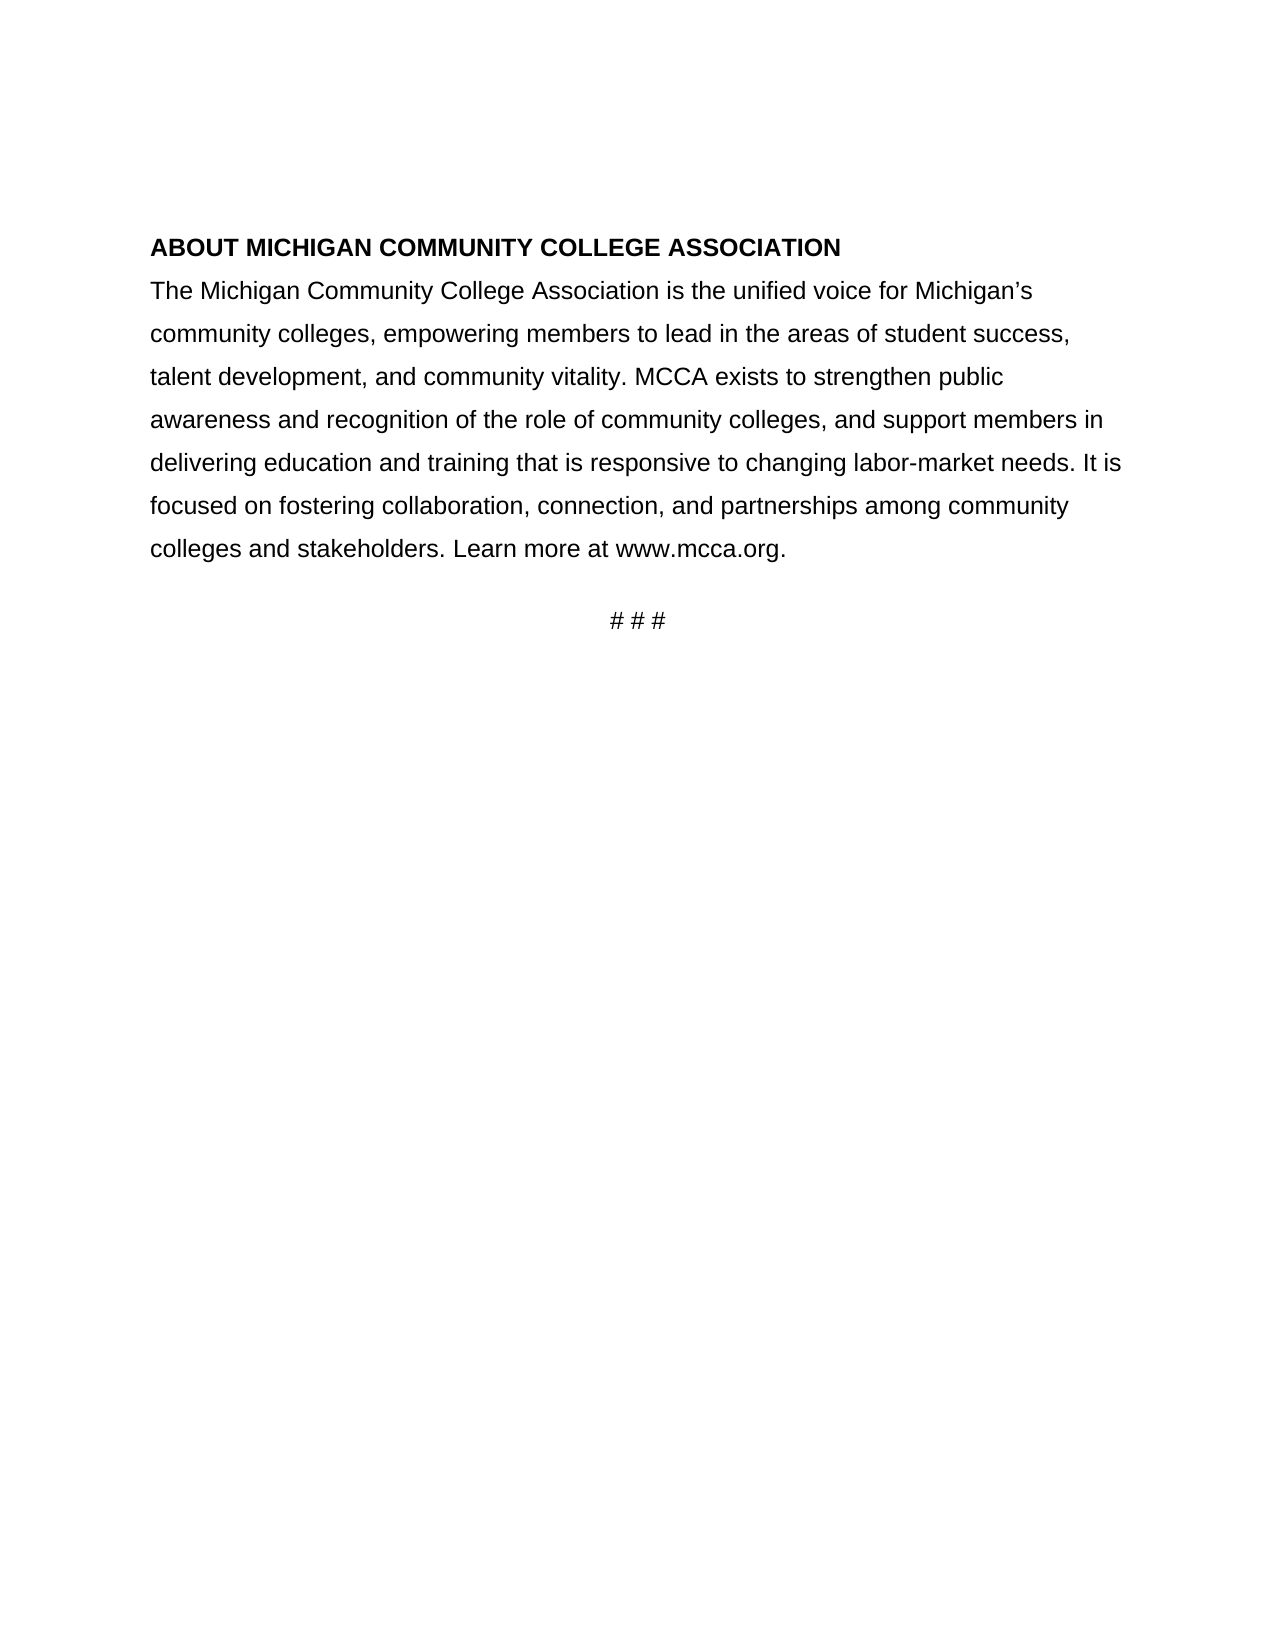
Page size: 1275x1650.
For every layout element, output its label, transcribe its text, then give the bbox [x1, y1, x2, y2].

text ABOUT MICHIGAN COMMUNITY COLLEGE ASSOCIATION The Michigan Community College Association is the unified voice for Michigan’s community colleges, empowering members to lead in the areas of student success, talent development, and community vitality. MCCA exists to strengthen public awareness and recognition of the role of community colleges, and support members in delivering education and training that is responsive to changing labor-market needs. It is focused on fostering collaboration, connection, and partnerships among community colleges and stakeholders. Learn more at www.mcca.org. [150, 233, 1125, 563]
text # # # [150, 606, 1125, 635]
